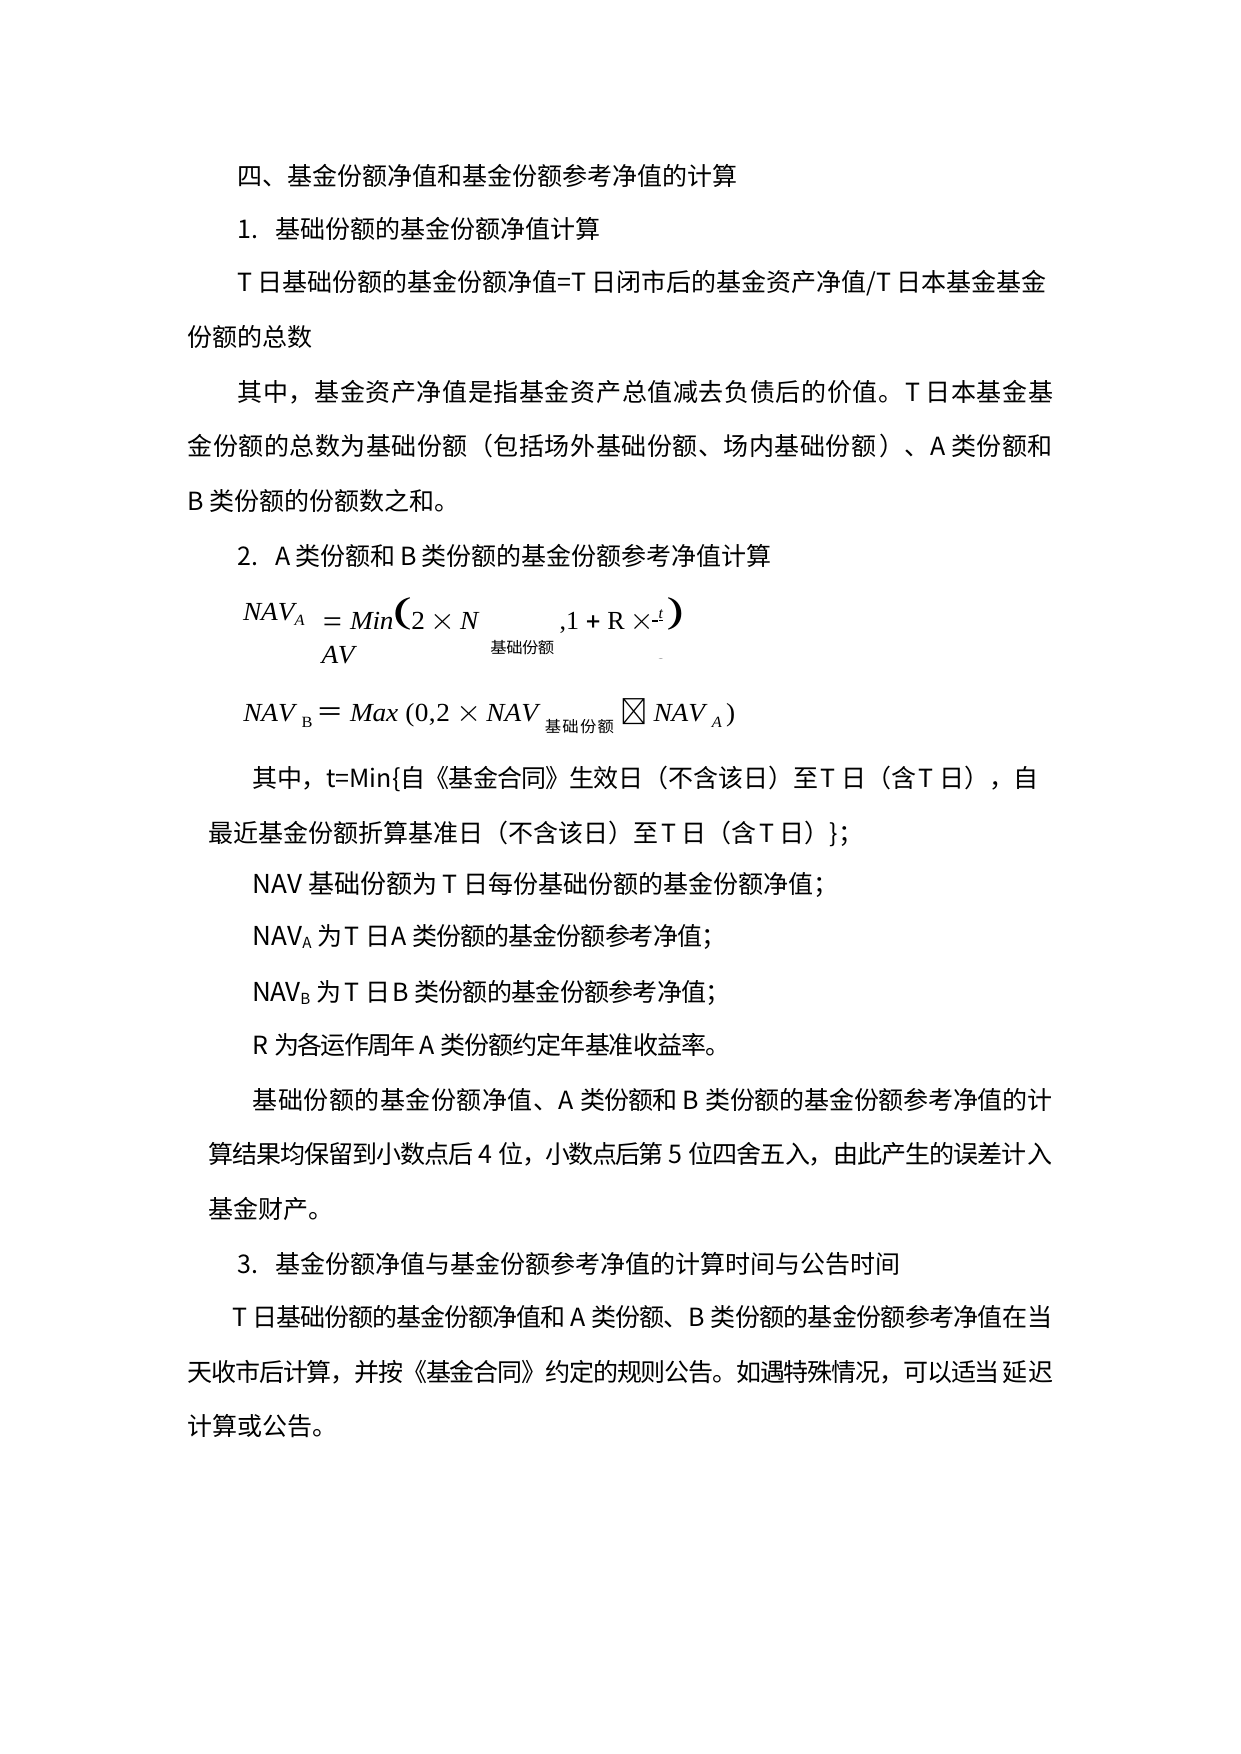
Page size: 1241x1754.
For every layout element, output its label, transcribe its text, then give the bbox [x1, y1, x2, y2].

text T 日基础份额的基金份额净值和 A 类份额、B 类份额的基金份额参考净值在当天收市后计算，并按《基金合同》约定的规则公告。如遇特殊情况，可以适当延迟计算或公告。 [187, 1297, 1053, 1443]
text  Min2  NAV [321, 599, 489, 669]
text 四、基金份额净值和基金份额参考净值的计算 [237, 157, 1103, 193]
list A类份额和B类份额的基金份额参考净值计算 [237, 536, 1103, 573]
text NAVA [243, 596, 308, 629]
text NAV B ＝ Max (0,2  NAV 基础份额  NAV A ) [243, 692, 1103, 737]
text 其中，基金资产净值是指基金资产总值减去负债后的价值。T日本基金基金份额的总数为基础份额（包括场外基础份额、场内基础份额）、A类份额和B类份额的份额数之和。 [187, 372, 1053, 518]
text ,1  R  t  [559, 599, 1103, 639]
text 基础份额的基金份额净值、A 类份额和 B 类份额的基金份额参考净值的计算结果均保留到小数点后 4 位，小数点后第 5 位四舍五入，由此产生的误差计入基金财产。 [208, 1080, 1053, 1226]
list 基础份额的基金份额净值计算 [237, 209, 1103, 246]
text T日基础份额的基金份额净值=T日闭市后的基金资产净值/T日本基金基金份额的总数 [187, 263, 1050, 353]
text NAV 基础份额为 T 日每份基础份额的基金份额净值； [252, 868, 1103, 900]
list 基金份额净值与基金份额参考净值的计算时间与公告时间 [237, 1244, 1103, 1281]
text NAVA 为 T 日 A 类份额的基金份额参考净值； NAVB 为 T 日 B 类份额的基金份额参考净值； R 为各运作周年 A 类份额约定年基准收益率。 [252, 916, 746, 1062]
text 基础份额 [491, 635, 555, 658]
text 其中，t=Min{自《基金合同》生效日（不含该日）至 T 日（含 T 日），自最近基金份额折算基准日（不含该日）至 T 日（含 T 日）}； [208, 758, 1053, 849]
